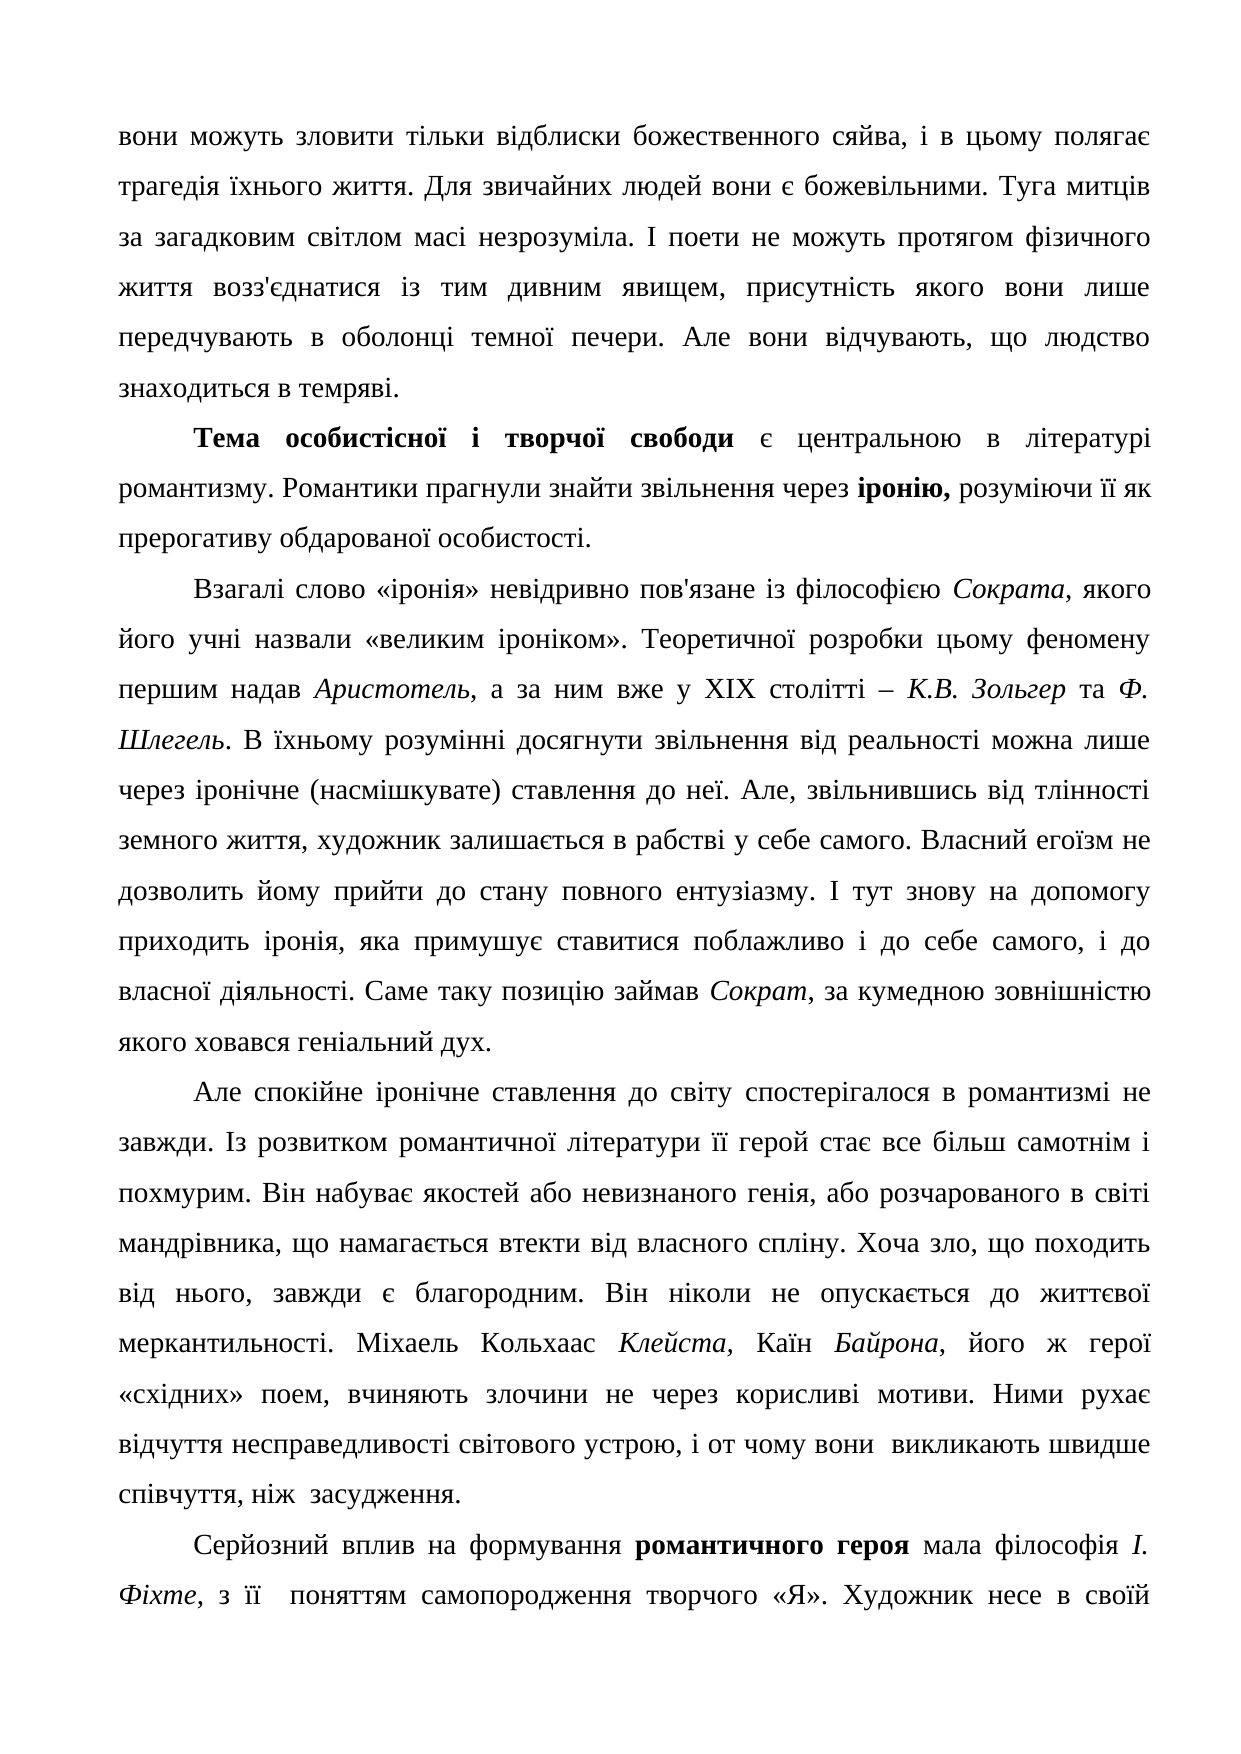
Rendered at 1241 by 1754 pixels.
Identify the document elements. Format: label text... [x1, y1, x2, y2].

text Але спокійне іронічне ставлення до світу спостерігалося в романтизмі не завжди. Із розвитком романтичної літератури її герой стає все більш самотнім і похмурим. Він набуває якостей або невизнаного генія, або розчарованого в світі мандрівника, що намагається втекти від власного спліну. Хоча зло, що походить від нього, завжди є благородним. Він ніколи не опускається до життєвої меркантильності. Міхаель Кольхаас Клейста, Каїн Байрона, його ж герої «східних» поем, вчиняють злочини не через корисливі мотиви. Ними рухає відчуття несправедливості світового устрою, і от чому вони викликають швидше співчуття, ніж засудження. [118, 1074, 1152, 1510]
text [118, 118, 1152, 403]
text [118, 1527, 1152, 1611]
text Взагалі слово «іронія» невідривно пов'язане із філософією Сократа, якого його учні назвали «великим іроніком». Теоретичної розробки цьому феномену першим надав Аристотель, а за ним вже у ХІХ столітті – К.В. Зольгер та Ф. Шлегель. В їхньому розумінні досягнути звільнення від реальності можна лише через іронічне (насмішкувате) ставлення до неї. Але, звільнившись від тлінності земного життя, художник залишається в рабстві у себе самого. Власний егоїзм не дозволить йому прийти до стану повного ентузіазму. І тут знову на допомогу приходить іронія, яка примушує ставитися поблажливо і до себе самого, і до власної діяльності. Саме таку позицію займав Сократ, за кумедною зовнішністю якого ховався геніальний дух. [118, 571, 1152, 1057]
text Тема особистісної і творчої свободи є центральною в літературі романтизму. Романтики прагнули знайти звільнення через іронію, розуміючи її як прерогативу обдарованої особистості. [118, 420, 1152, 554]
